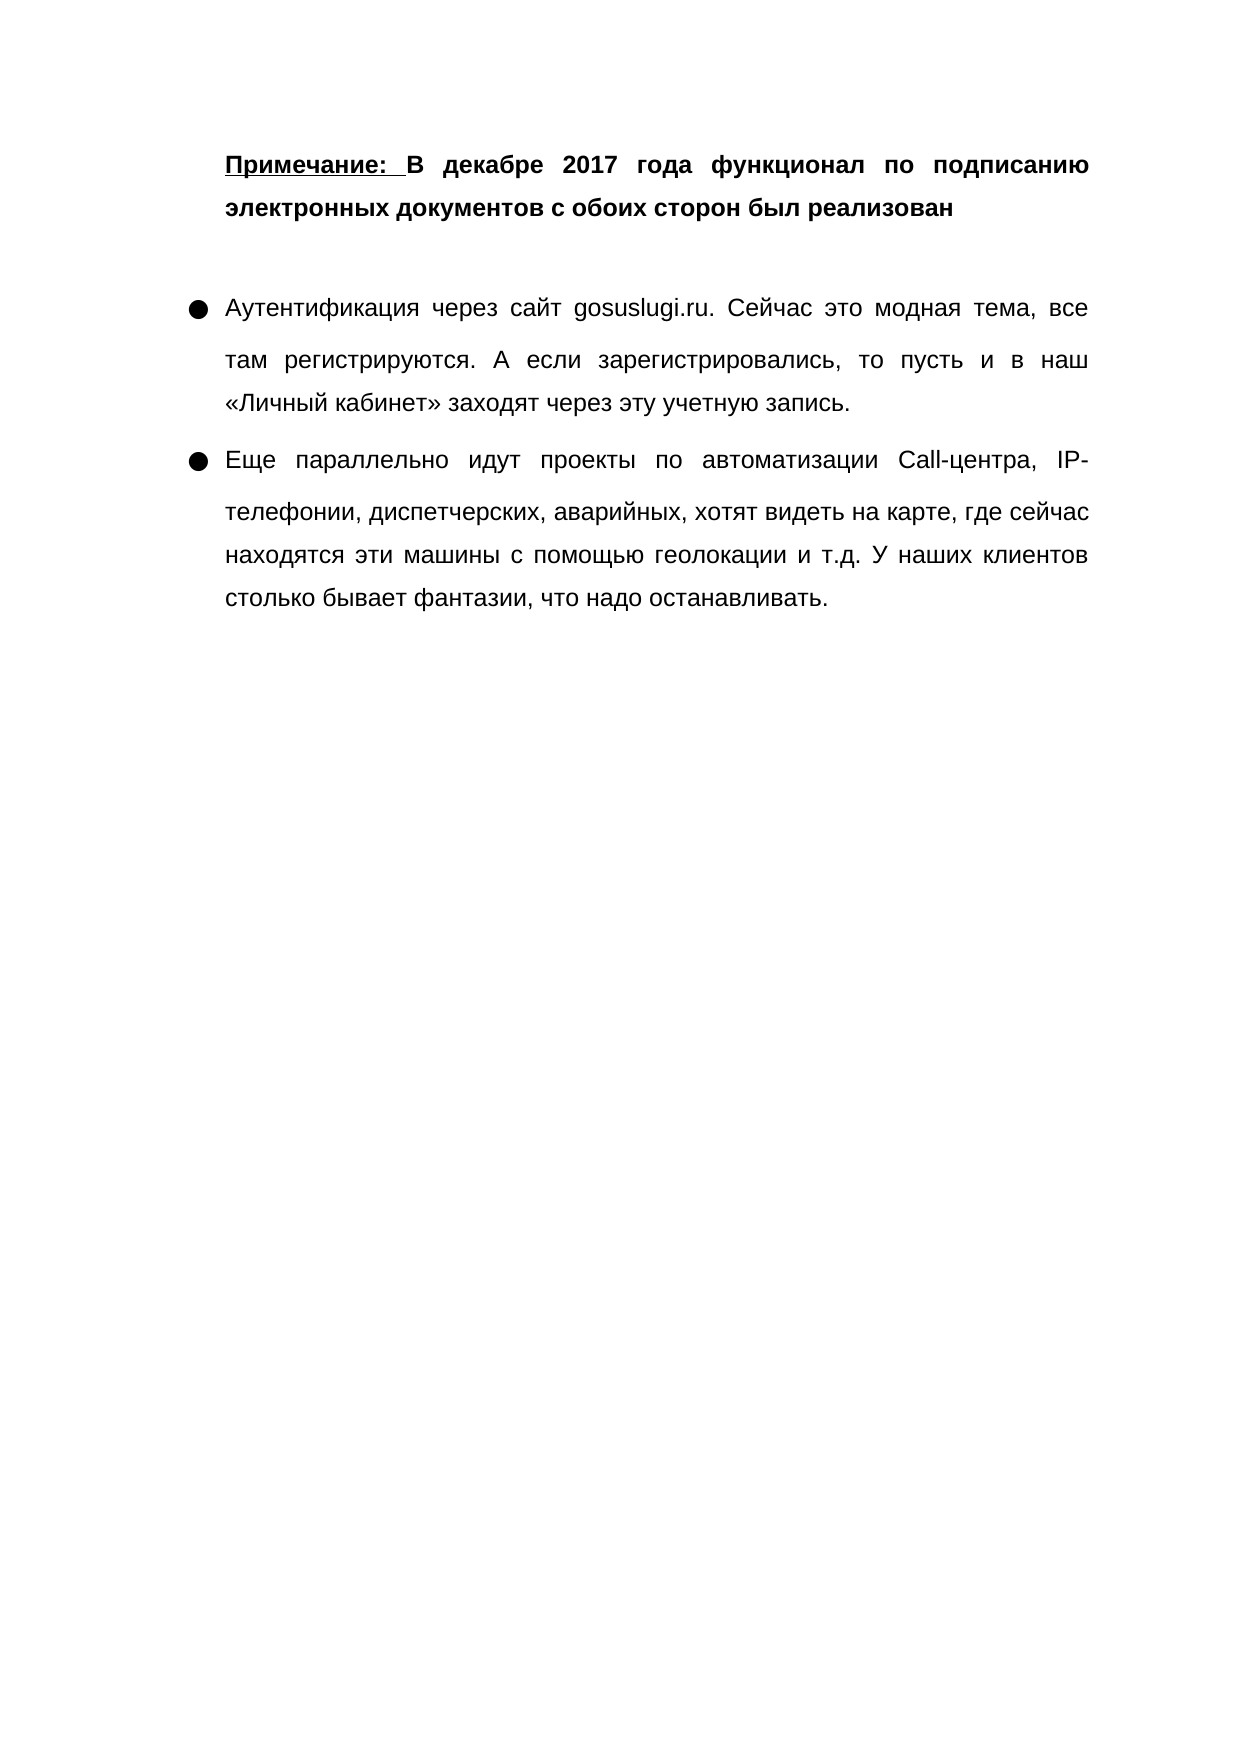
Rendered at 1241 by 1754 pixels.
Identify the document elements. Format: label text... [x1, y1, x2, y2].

list Еще параллельно идут проекты по автоматизации Call-центра, IP-телефонии, диспетчерских, аварийных, хотят видеть на карте, где сейчас находятся эти машины с помощью геолокации и т.д. У наших клиентов столько бывает фантазии, что надо останавливать. [187, 431, 1090, 612]
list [187, 150, 1090, 222]
list Аутентификация через сайт gosuslugi.ru. Сейчас это модная тема, все там регистрируются. А если зарегистрировались, то пусть и в наш «Личный кабинет» заходят через эту учетную запись. [187, 279, 1090, 417]
